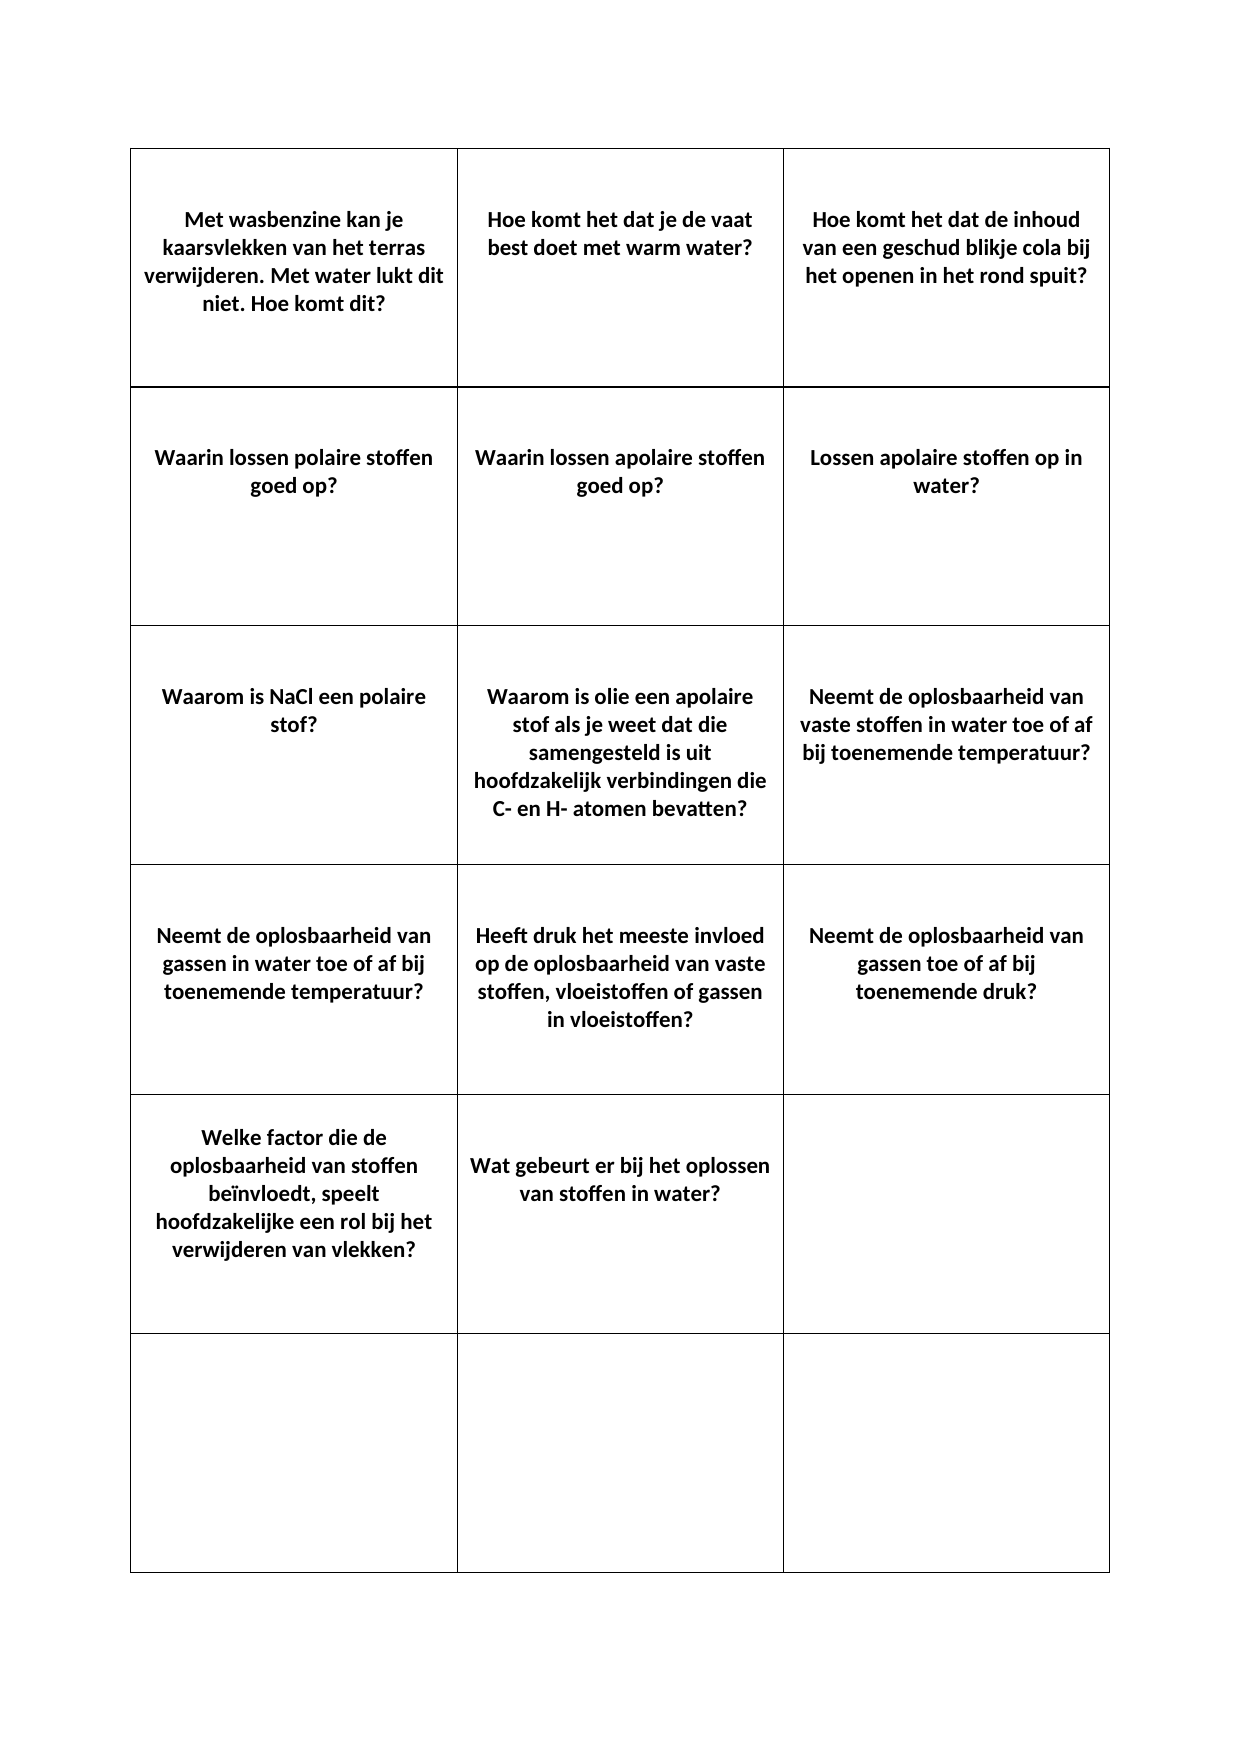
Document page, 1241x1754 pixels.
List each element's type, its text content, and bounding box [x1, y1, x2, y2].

table_cell Waarin lossen polaire stoffen goed op? [131, 388, 457, 625]
table_cell Met wasbenzine kan je kaarsvlekken van het terras verwijderen. Met water lukt dit niet. Hoe komt dit? [131, 149, 457, 386]
table_cell Wat gebeurt er bij het oplossen van stoffen in water? [458, 1095, 783, 1333]
table_cell Hoe komt het dat je de vaat best doet met warm water? [458, 149, 783, 386]
table_cell Neemt de oplosbaarheid van gassen in water toe of af bij toenemende temperatuur? [131, 865, 457, 1094]
table_cell [458, 1334, 783, 1572]
table_cell Lossen apolaire stoffen op in water? [784, 388, 1109, 625]
table_cell Waarom is NaCl een polaire stof? [131, 626, 457, 864]
table_cell [784, 1334, 1109, 1572]
table_cell Waarom is olie een apolaire stof als je weet dat die samengesteld is uit hoofdzakelijk verbindingen die C- en H- atomen bevatten? [458, 626, 783, 864]
table_cell Welke factor die de oplosbaarheid van stoffen beïnvloedt, speelt hoofdzakelijke een rol bij het verwijderen van vlekken? [131, 1095, 457, 1333]
table_cell Waarin lossen apolaire stoffen goed op? [458, 388, 783, 625]
table_cell Hoe komt het dat de inhoud van een geschud blikje cola bij het openen in het rond spuit? [784, 149, 1109, 386]
table_cell [131, 1334, 457, 1572]
table_cell Neemt de oplosbaarheid van gassen toe of af bij toenemende druk? [784, 865, 1109, 1094]
table_cell Heeft druk het meeste invloed op de oplosbaarheid van vaste stoffen, vloeistoffen of gassen in vloeistoffen? [458, 865, 783, 1094]
table_cell [784, 1095, 1109, 1333]
table_cell Neemt de oplosbaarheid van vaste stoffen in water toe of af bij toenemende temperatuur? [784, 626, 1109, 864]
